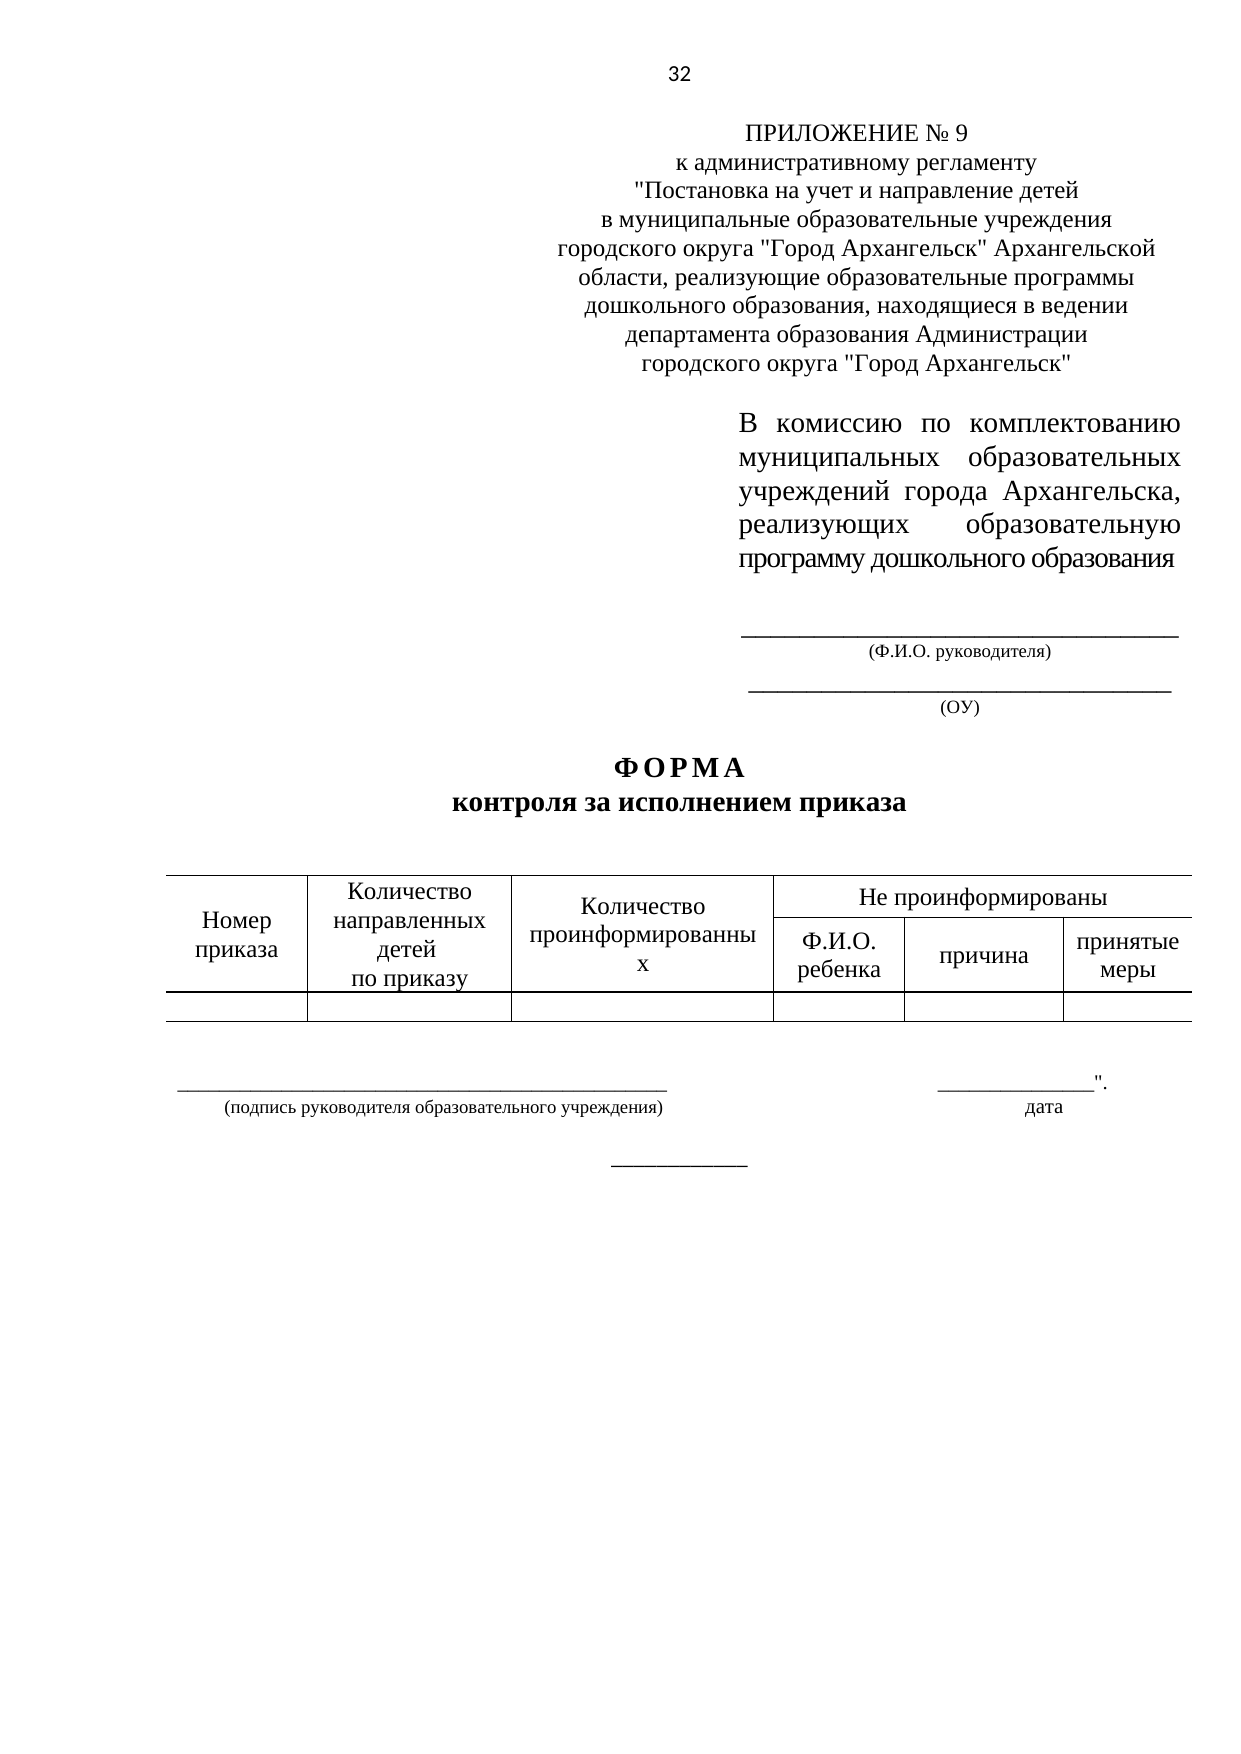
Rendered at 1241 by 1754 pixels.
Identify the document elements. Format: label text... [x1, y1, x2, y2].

text В комиссию по комплектованию муниципальных образовательных учреждений города Архангельска, реализующих образовательную программу дошкольного образования [738, 406, 1181, 573]
table_cell Ф.И.О. ребенка [774, 918, 904, 991]
text контроля за исполнением приказа [177, 784, 1181, 818]
text _______________________________________________ _______________". [177, 1070, 1181, 1094]
text городского округа "Город Архангельск" [532, 348, 1181, 377]
table_cell [166, 993, 307, 1021]
text ПРИЛОЖЕНИЕ № 9 [532, 118, 1181, 147]
text городского округа "Город Архангельск" Архангельской области, реализующие образовательные программы дошкольного образования, находящиеся в ведении департамента образования Администрации [532, 233, 1181, 348]
table_cell [308, 993, 511, 1021]
text ____________ [177, 1142, 1181, 1171]
table_header Количество проинформированных [512, 876, 773, 991]
table_cell причина [905, 918, 1063, 991]
table_header Номер приказа [166, 876, 307, 991]
table_cell принятые меры [1064, 918, 1192, 991]
table_header Не проинформированы [774, 876, 1192, 917]
table_cell [512, 993, 773, 1021]
text ФОРМА [177, 751, 1181, 784]
table_cell [905, 993, 1063, 1021]
table_header Количество направленных детей по приказу [308, 876, 511, 991]
text в муниципальные образовательные учреждения [532, 204, 1181, 233]
text (подпись руководителя образовательного учреждения) дата [177, 1094, 1181, 1118]
text ______________________________ (Ф.И.О. руководителя) _____________________________ [738, 607, 1181, 696]
text "Постановка на учет и направление детей [532, 176, 1181, 204]
text к административному регламенту [532, 147, 1181, 176]
table_cell [774, 993, 904, 1021]
table_cell [1064, 993, 1192, 1021]
text (ОУ) [738, 696, 1181, 717]
